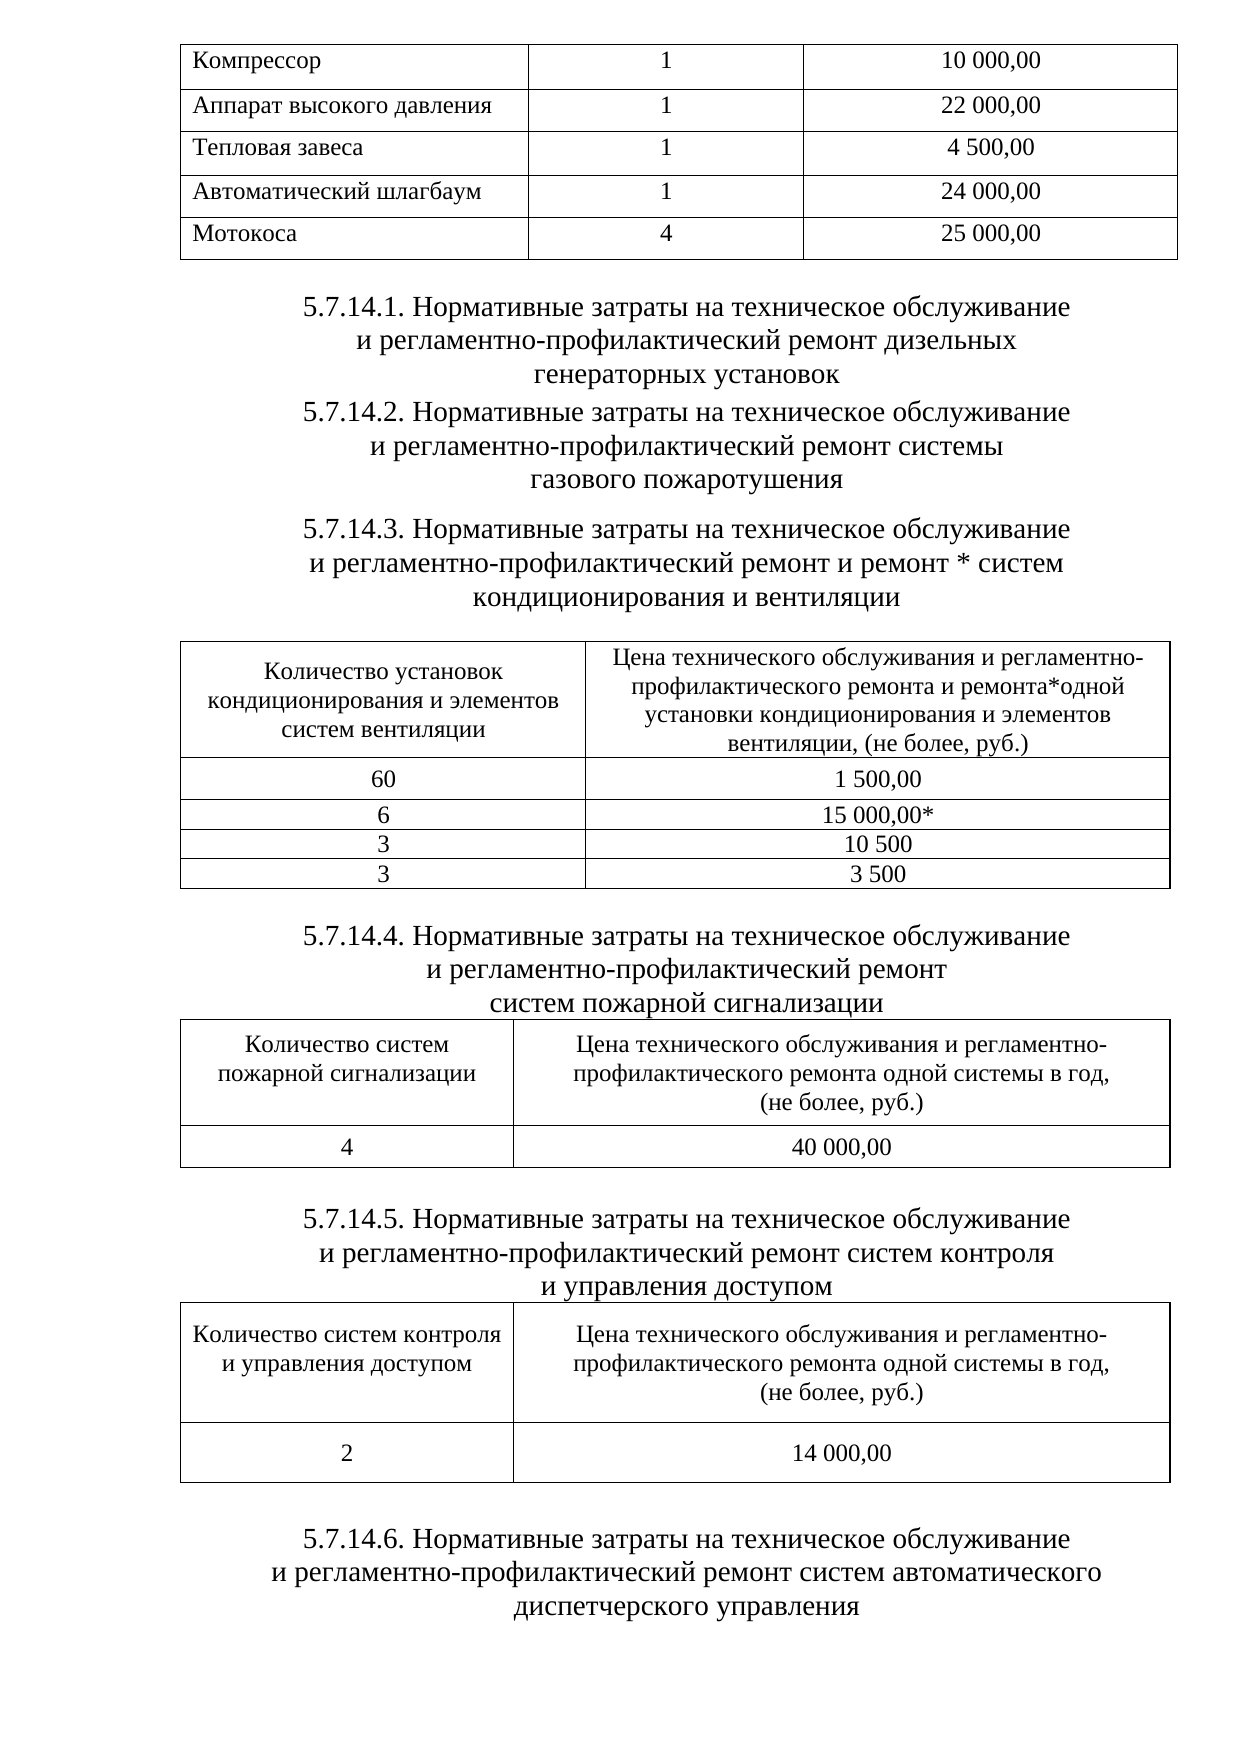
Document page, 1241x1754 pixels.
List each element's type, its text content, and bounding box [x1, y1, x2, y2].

table_cell 4 500,00 [804, 132, 1177, 175]
text и управления доступом [192, 1268, 1181, 1302]
table_cell 15 000,00* [586, 800, 1169, 828]
text систем пожарной сигнализации [192, 985, 1181, 1018]
table_cell 1 [529, 45, 803, 89]
table_cell Мотокоса [181, 218, 528, 259]
text и регламентно-профилактический ремонт систем автоматического [192, 1554, 1181, 1588]
table_cell 1 [529, 132, 803, 175]
table_cell 4 [181, 1126, 513, 1167]
table_cell 25 000,00 [804, 218, 1177, 259]
table_cell Автоматический шлагбаум [181, 176, 528, 217]
text 5.7.14.1. Нормативные затраты на техническое обслуживание [192, 289, 1181, 322]
text и регламентно-профилактический ремонт [192, 951, 1181, 985]
text генераторных установок [192, 356, 1181, 389]
table_cell Аппарат высокого давления [181, 90, 528, 131]
table_cell 3 [181, 859, 585, 888]
table_cell 10 000,00 [804, 45, 1177, 89]
table_cell 40 000,00 [514, 1126, 1169, 1167]
table_header Количество систем контроля и управления доступом [181, 1303, 513, 1422]
text 5.7.14.2. Нормативные затраты на техническое обслуживание [192, 394, 1181, 428]
table_cell 60 [181, 758, 585, 799]
table_header Цена технического обслуживания и регламентно-профилактического ремонта одной системы в год, (не более, руб.) [514, 1303, 1169, 1422]
text газового пожаротушения [192, 461, 1181, 495]
table_cell 3 [181, 830, 585, 858]
table_cell 1 [529, 176, 803, 217]
table_header Количество установок кондиционирования и элементов систем вентиляции [181, 642, 585, 757]
text и регламентно-профилактический ремонт системы [192, 428, 1181, 461]
table_cell 24 000,00 [804, 176, 1177, 217]
table_header Количество систем пожарной сигнализации [181, 1020, 513, 1125]
table_cell 14 000,00 [514, 1423, 1169, 1482]
table_cell 6 [181, 800, 585, 828]
table_cell 3 500 [586, 859, 1169, 888]
table_cell 1 500,00 [586, 758, 1169, 799]
text и регламентно-профилактический ремонт систем контроля [192, 1235, 1181, 1268]
text и регламентно-профилактический ремонт и ремонт * систем кондиционирования и вентиляции [192, 545, 1181, 612]
text диспетчерского управления [192, 1588, 1181, 1622]
text 5.7.14.4. Нормативные затраты на техническое обслуживание [192, 918, 1181, 951]
table_cell 4 [529, 218, 803, 259]
text 5.7.14.5. Нормативные затраты на техническое обслуживание [192, 1201, 1181, 1235]
table_header Цена технического обслуживания и регламентно-профилактического ремонта и ремонта*одной установки кондиционирования и элементов вентиляции, (не более, руб.) [586, 642, 1169, 757]
table_cell 1 [529, 90, 803, 131]
table_cell Тепловая завеса [181, 132, 528, 175]
table_cell Компрессор [181, 45, 528, 89]
table_cell 22 000,00 [804, 90, 1177, 131]
table_header Цена технического обслуживания и регламентно-профилактического ремонта одной системы в год, (не более, руб.) [514, 1020, 1169, 1125]
text 5.7.14.3. Нормативные затраты на техническое обслуживание [192, 512, 1181, 545]
table_cell 2 [181, 1423, 513, 1482]
text и регламентно-профилактический ремонт дизельных [192, 322, 1181, 356]
table_cell 10 500 [586, 830, 1169, 858]
text 5.7.14.6. Нормативные затраты на техническое обслуживание [192, 1521, 1181, 1554]
